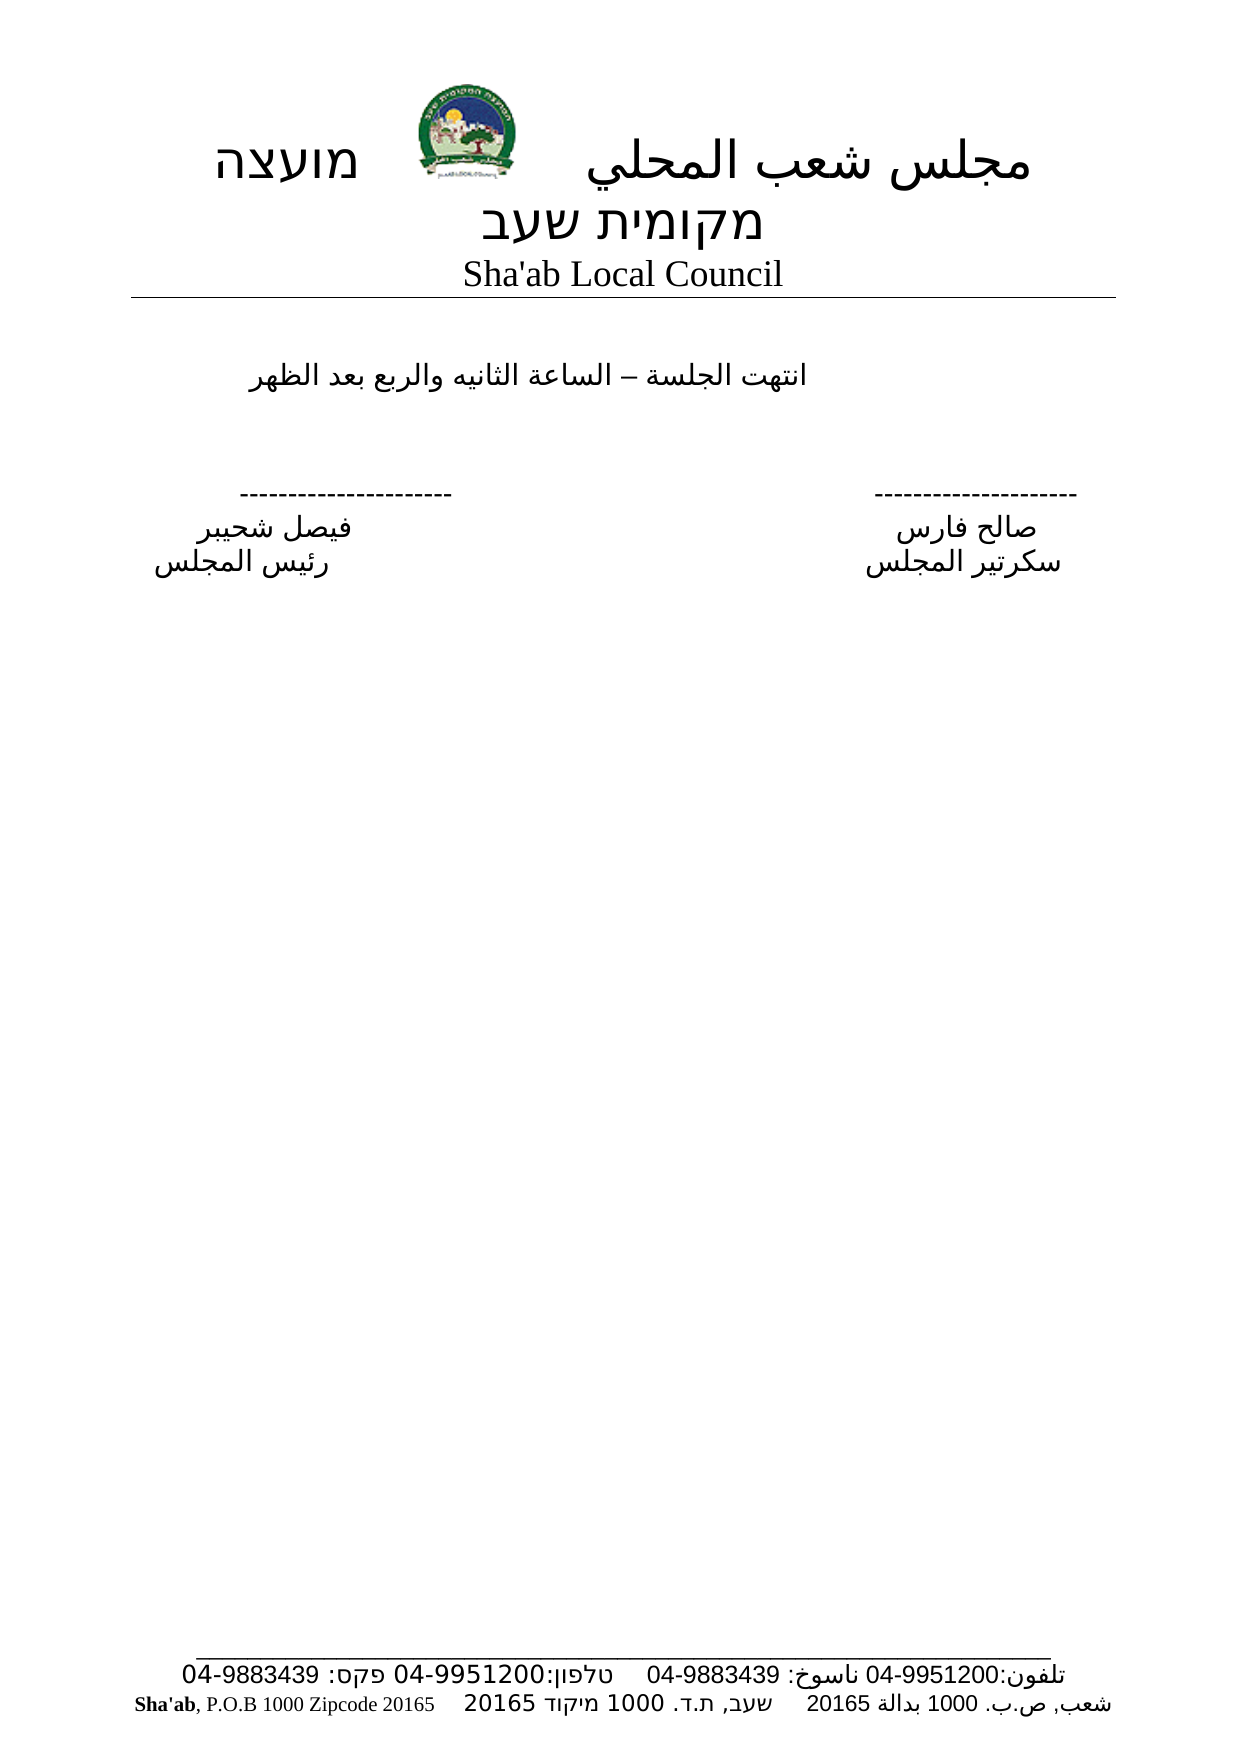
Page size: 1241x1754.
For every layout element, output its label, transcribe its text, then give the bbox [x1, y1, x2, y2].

text --------------------- ---------------------- [131, 476, 1078, 510]
text انتهت الجلسة – الساعة الثانيه والربع بعد الظهر [131, 358, 1116, 391]
text سكرتير المجلس رئيس المجلس [131, 543, 1078, 577]
text صالح فارس فيصل شحيبر [131, 510, 1078, 543]
picture [417, 84, 518, 179]
